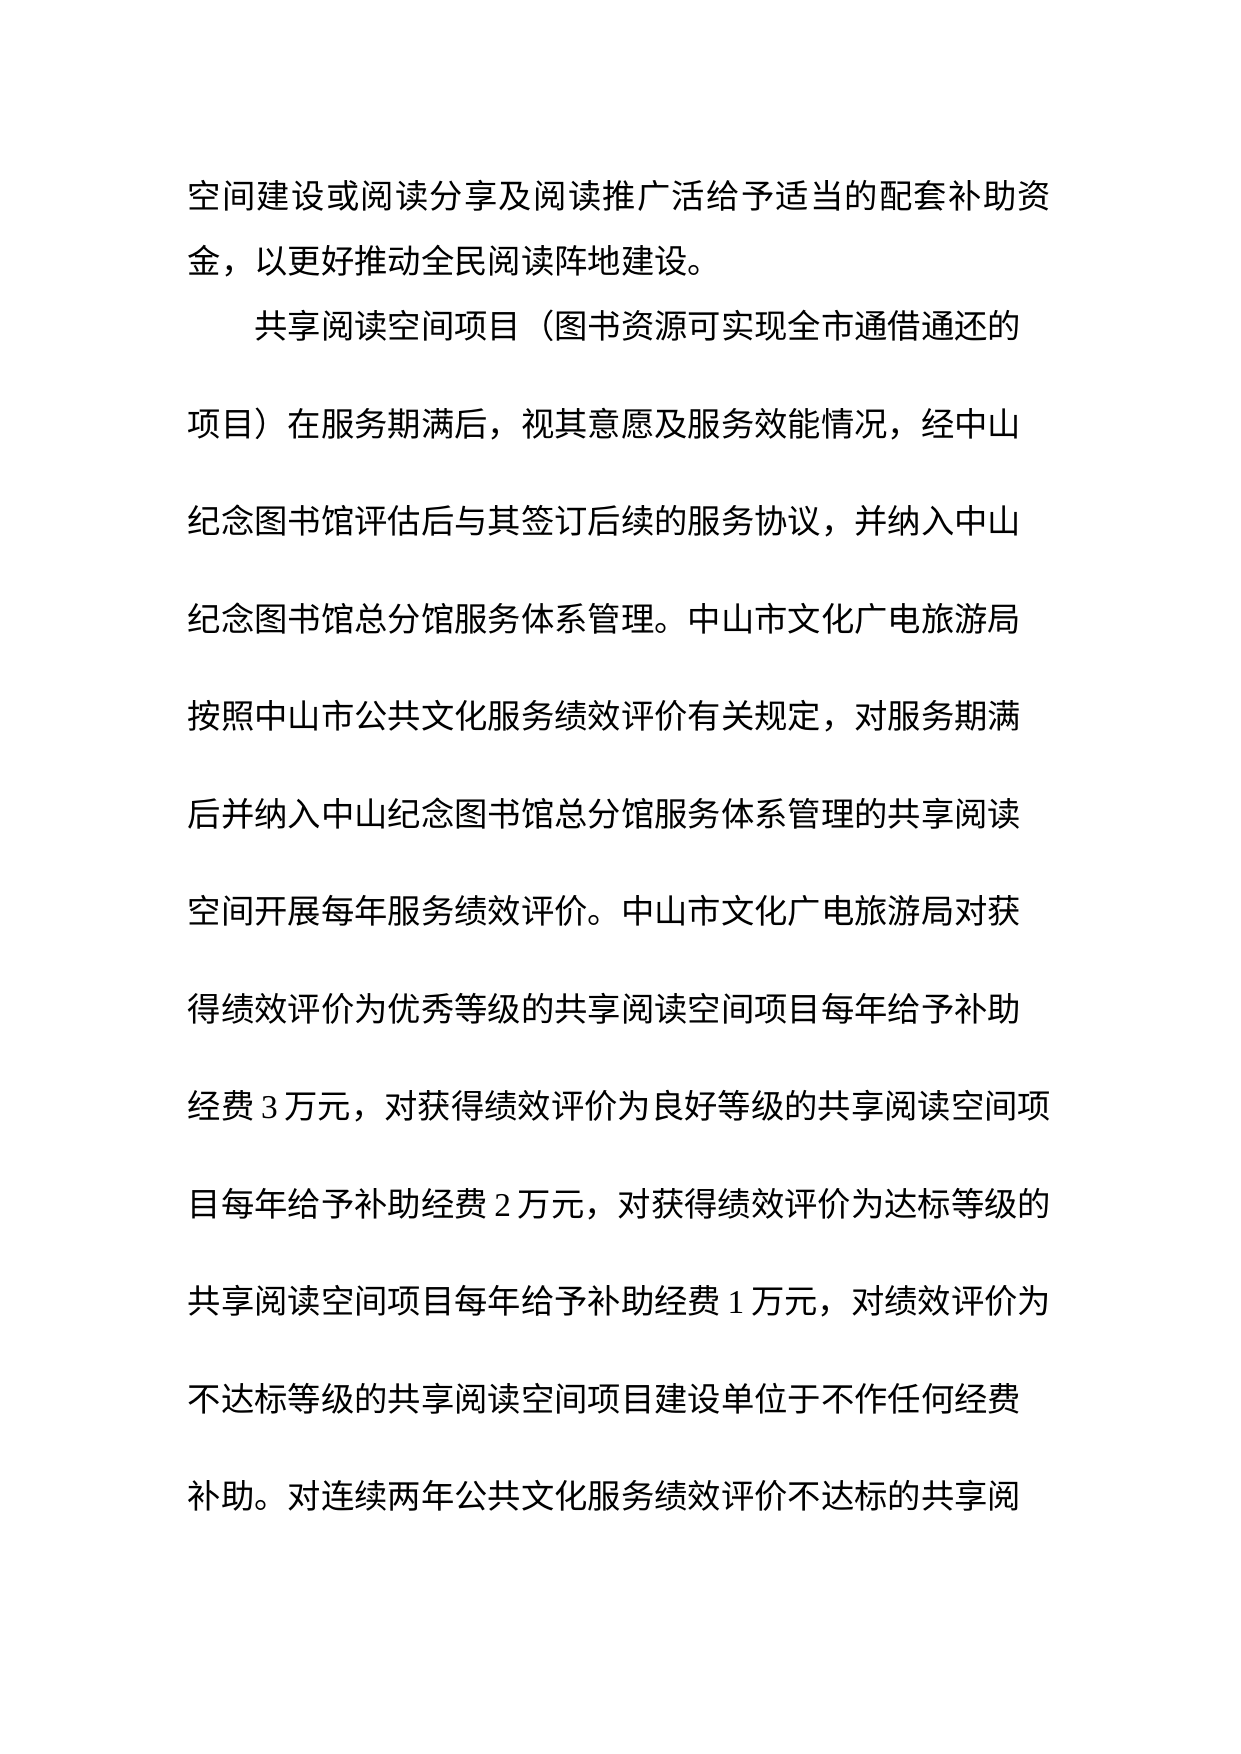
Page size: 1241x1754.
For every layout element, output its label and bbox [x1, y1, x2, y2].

text [187, 292, 1053, 1527]
text [187, 162, 1053, 292]
